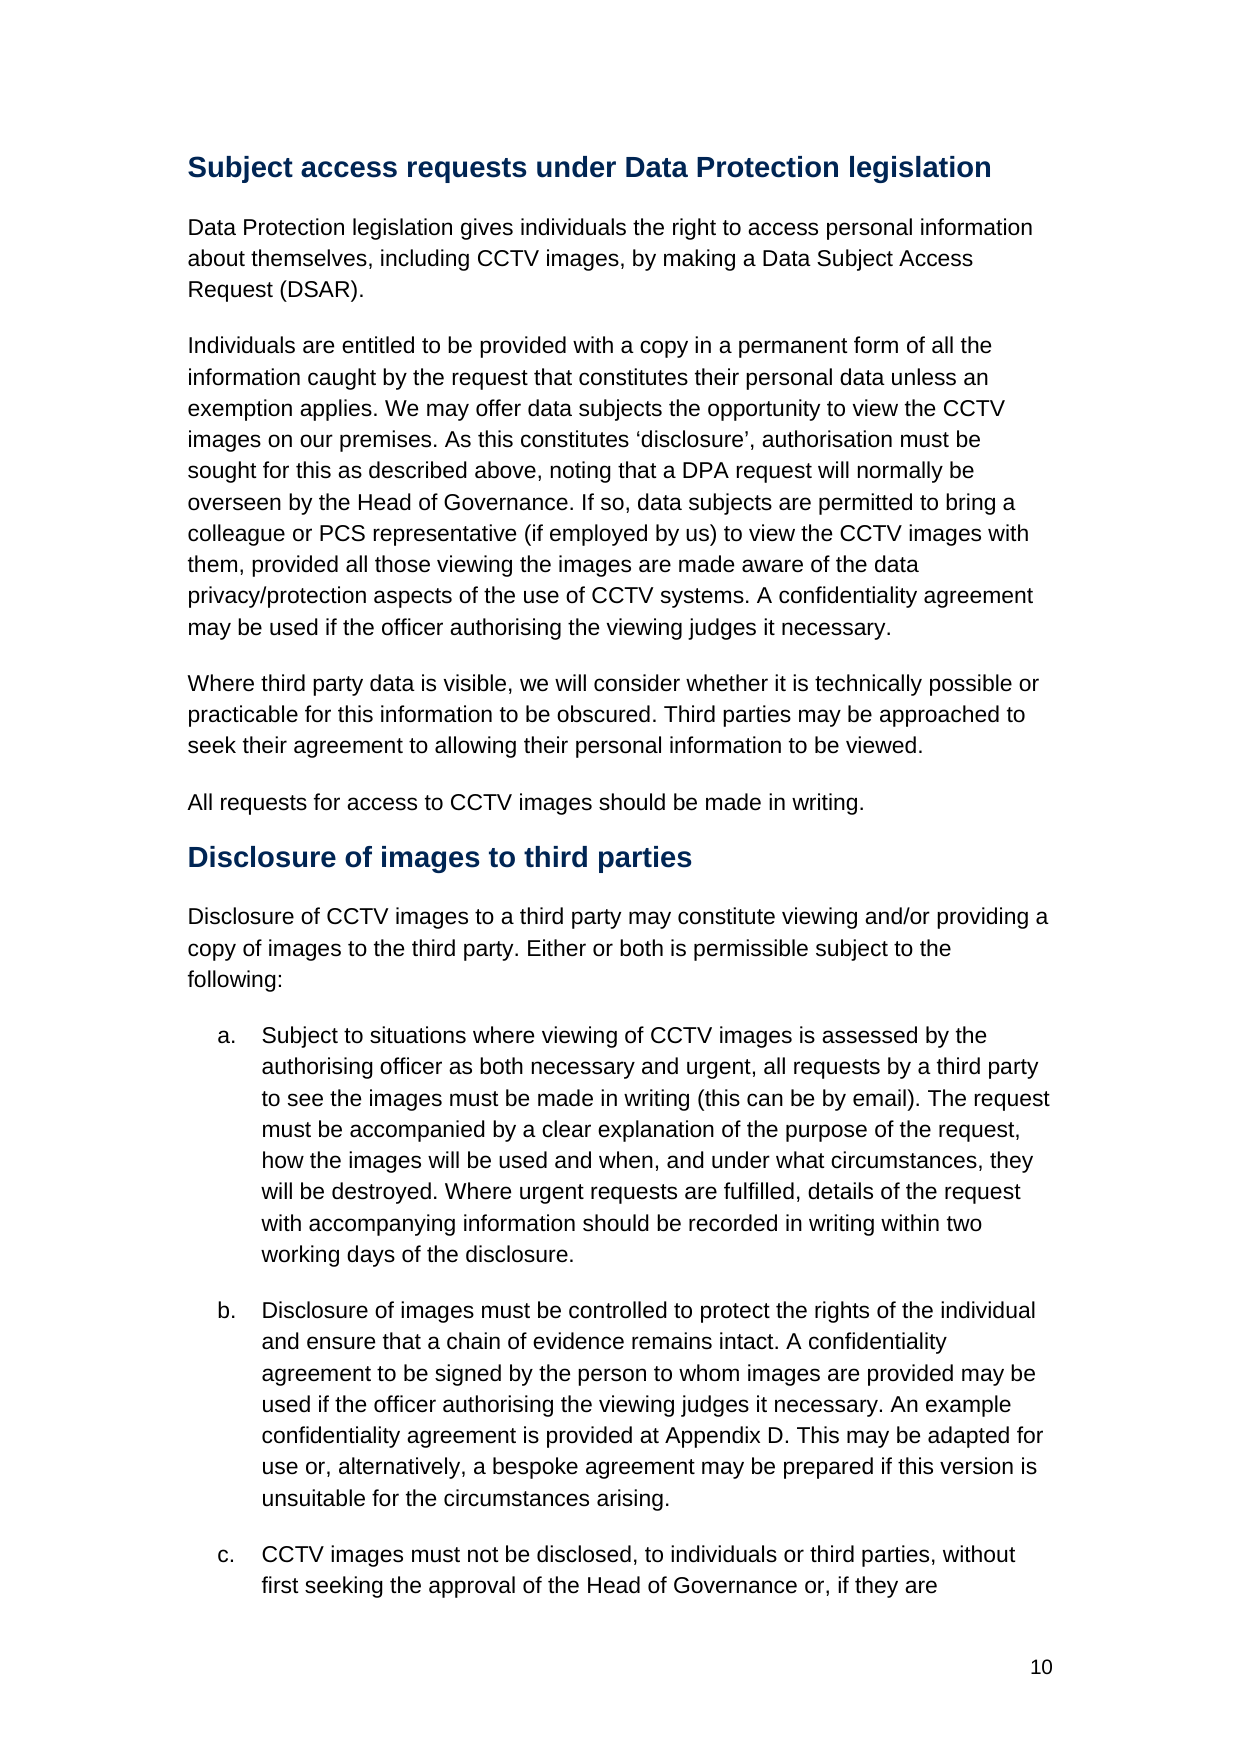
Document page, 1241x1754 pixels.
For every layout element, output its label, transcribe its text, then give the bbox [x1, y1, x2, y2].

text Data Protection legislation gives individuals the right to access personal information about themselves, including CCTV images, by making a Data Subject Access Request (DSAR). [187, 208, 1053, 302]
text Individuals are entitled to be provided with a copy in a permanent form of all the information caught by the request that constitutes their personal data unless an exemption applies. We may offer data subjects the opportunity to view the CCTV images on our premises. As this constitutes ‘disclosure’, authorisation must be sought for this as described above, noting that a DPA request will normally be overseen by the Head of Governance. If so, data subjects are permitted to bring a colleague or PCS representative (if employed by us) to view the CCTV images with them, provided all those viewing the images are made aware of the data privacy/protection aspects of the use of CCTV systems. A confidentiality agreement may be used if the officer authorising the viewing judges it necessary. [187, 327, 1053, 640]
subtitle Subject access requests under Data Protection legislation [187, 150, 1053, 183]
text Disclosure of CCTV images to a third party may constitute viewing and/or providing a copy of images to the third party. Either or both is permissible subject to the following: [187, 898, 1053, 992]
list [217, 1536, 1053, 1598]
subtitle Disclosure of images to third parties [187, 840, 1053, 873]
list Subject to situations where viewing of CCTV images is assessed by the authorising officer as both necessary and urgent, all requests by a third party to see the images must be made in writing (this can be by email). The request must be accompanied by a clear explanation of the purpose of the request, how the images will be used and when, and under what circumstances, they will be destroyed. Where urgent requests are fulfilled, details of the request with accompanying information should be recorded in writing within two working days of the disclosure. [217, 1017, 1053, 1267]
text All requests for access to CCTV images should be made in writing. [187, 783, 1053, 815]
text Where third party data is visible, we will consider whether it is technically possible or practicable for this information to be obscured. Third parties may be approached to seek their agreement to allowing their personal information to be viewed. [187, 665, 1053, 758]
list Disclosure of images must be controlled to protect the rights of the individual and ensure that a chain of evidence remains intact. A confidentiality agreement to be signed by the person to whom images are provided may be used if the officer authorising the viewing judges it necessary. An example confidentiality agreement is provided at Appendix D. This may be adapted for use or, alternatively, a bespoke agreement may be prepared if this version is unsuitable for the circumstances arising. [217, 1292, 1053, 1511]
